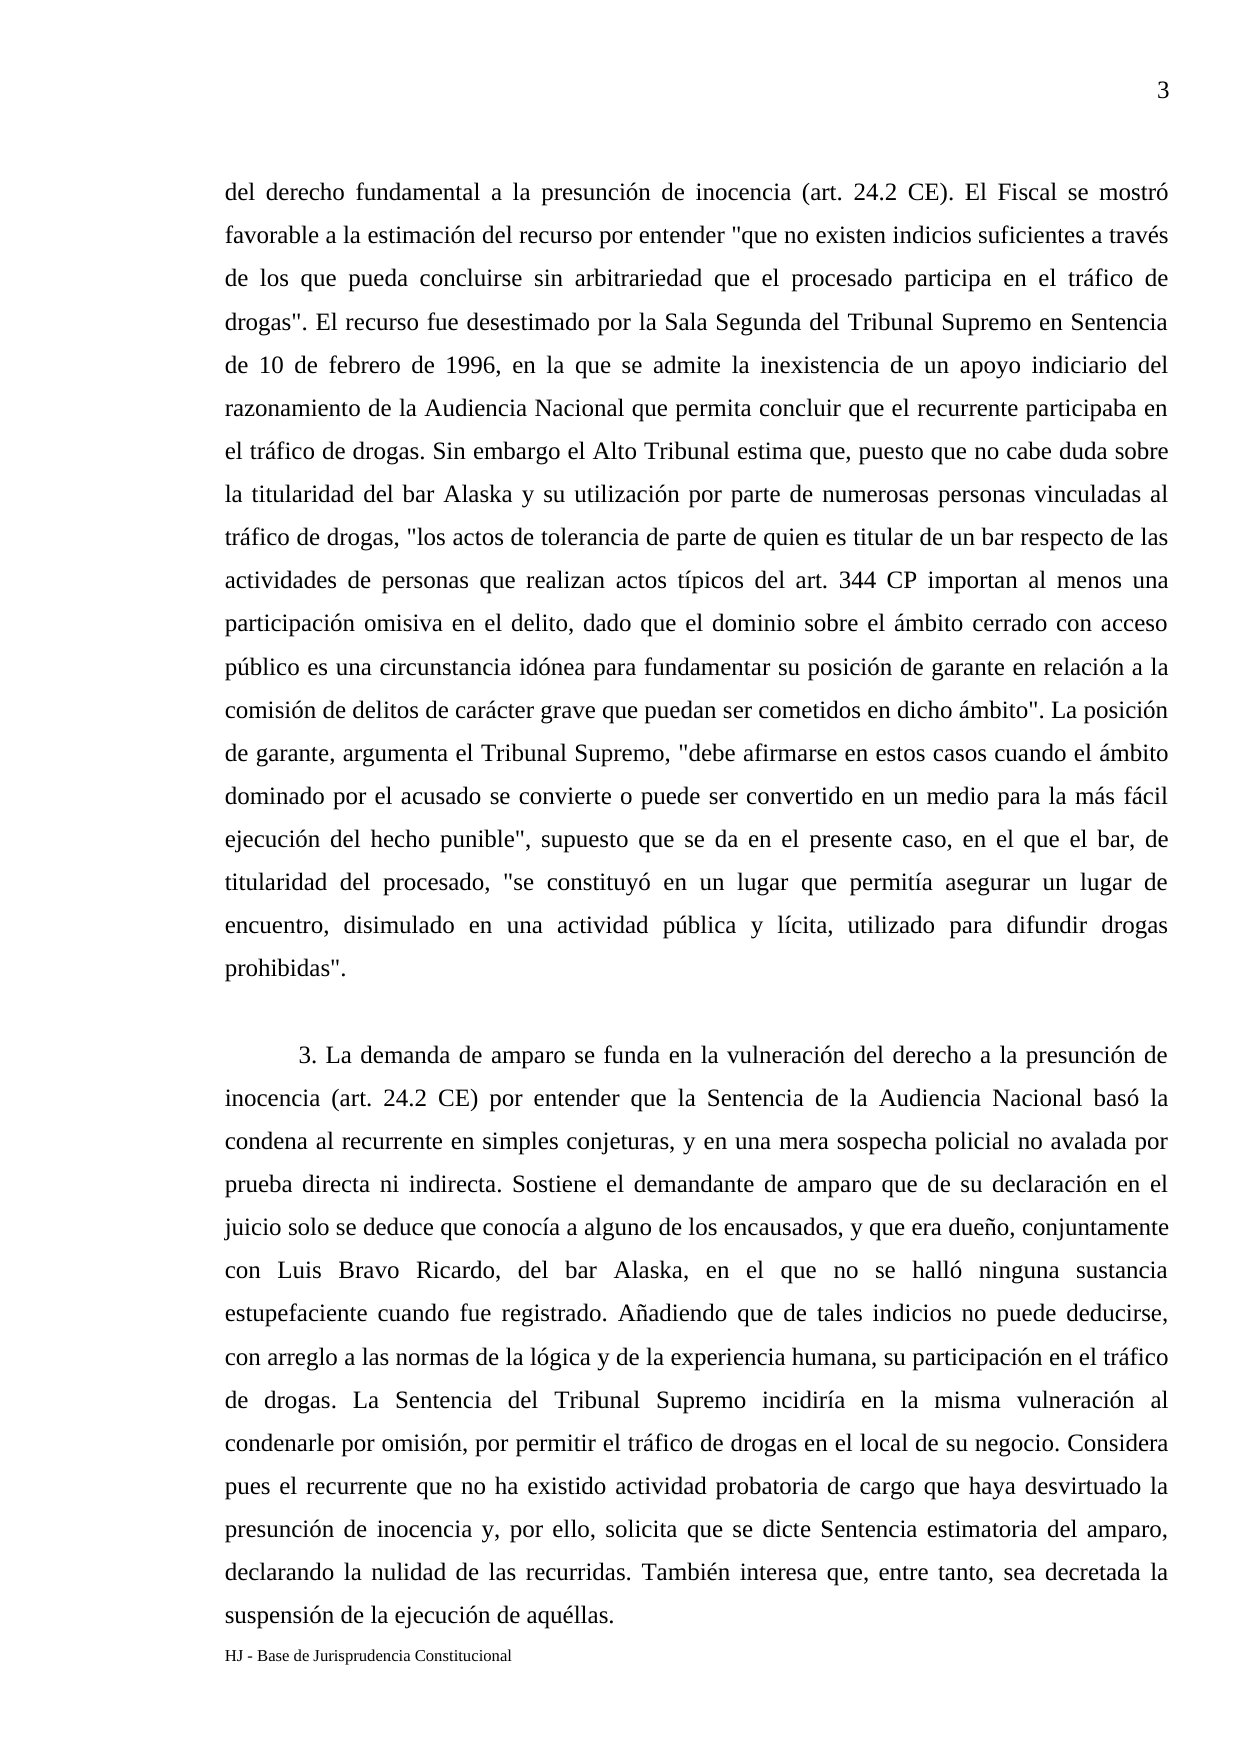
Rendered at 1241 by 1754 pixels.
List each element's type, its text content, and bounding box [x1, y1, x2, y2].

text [224, 177, 1169, 982]
text 3. La demanda de amparo se funda en la vulneración del derecho a la presunción de inocencia (art. 24.2 CE) por entender que la Sentencia de la Audiencia Nacional basó la condena al recurrente en simples conjeturas, y en una mera sospecha policial no avalada por prueba directa ni indirecta. Sostiene el demandante de amparo que de su declaración en el juicio solo se deduce que conocía a alguno de los encausados, y que era dueño, conjuntamente con Luis Bravo Ricardo, del bar Alaska, en el que no se halló ninguna sustancia estupefaciente cuando fue registrado. Añadiendo que de tales indicios no puede deducirse, con arreglo a las normas de la lógica y de la experiencia humana, su participación en el tráfico de drogas. La Sentencia del Tribunal Supremo incidiría en la misma vulneración al condenarle por omisión, por permitir el tráfico de drogas en el local de su negocio. Considera pues el recurrente que no ha existido actividad probatoria de cargo que haya desvirtuado la presunción de inocencia y, por ello, solicita que se dicte Sentencia estimatoria del amparo, declarando la nulidad de las recurridas. También interesa que, entre tanto, sea decretada la suspensión de la ejecución de aquéllas. [224, 1040, 1169, 1629]
